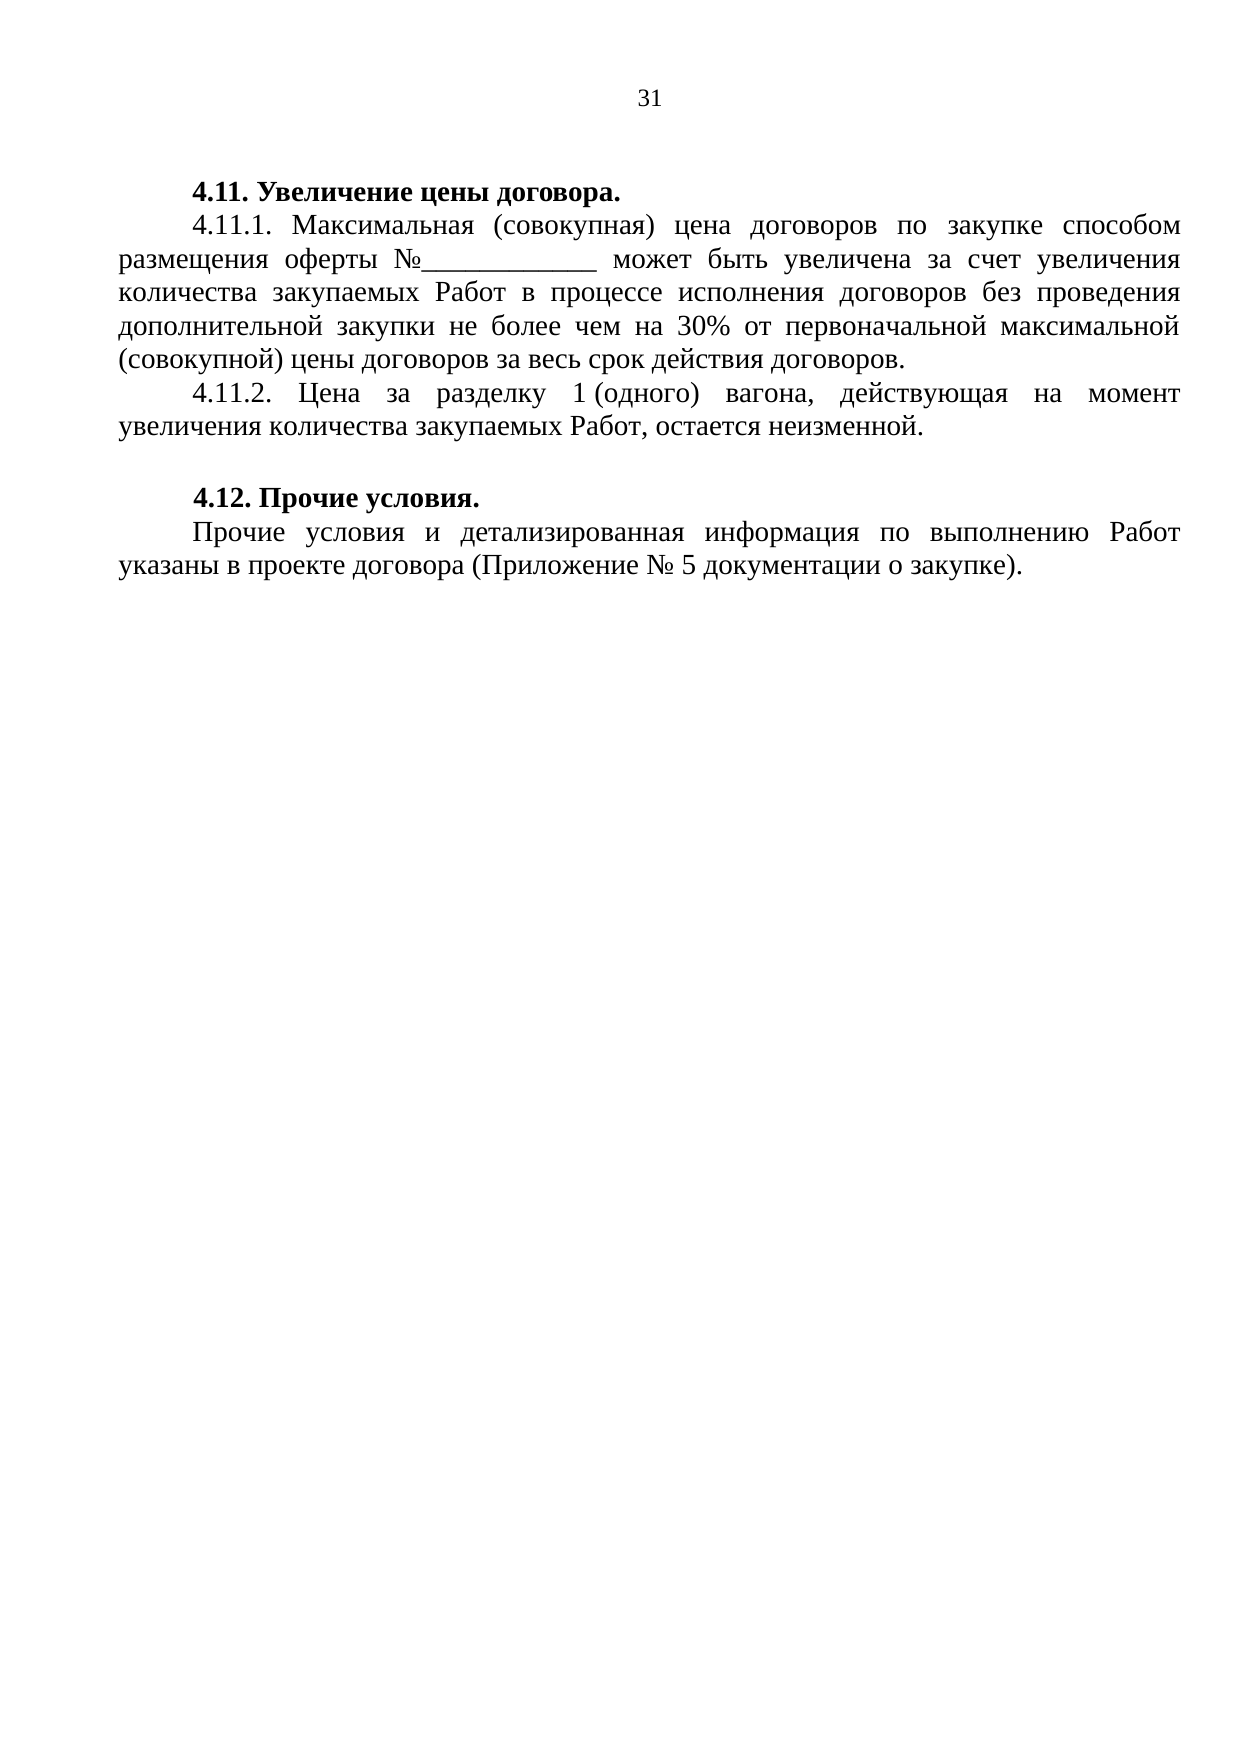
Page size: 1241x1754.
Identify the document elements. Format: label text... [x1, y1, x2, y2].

text 4.11. Увеличение цены договора. [118, 174, 1181, 207]
text 4.11.2. Цена за разделку 1 (одного) вагона, действующая на момент увеличения количества закупаемых Работ, остается неизменной. [118, 375, 1181, 442]
text 4.11.1. Максимальная (совокупная) цена договоров по закупке способом размещения оферты №____________ может быть увеличена за счет увеличения количества закупаемых Работ в процессе исполнения договоров без проведения дополнительной закупки не более чем на 30% от первоначальной максимальной (совокупной) цены договоров за весь срок действия договоров. [118, 207, 1181, 375]
text Прочие условия и детализированная информация по выполнению Работ указаны в проекте договора (Приложение № 5 документации о закупке). [118, 514, 1181, 581]
text 4.12. Прочие условия. [193, 480, 1181, 514]
